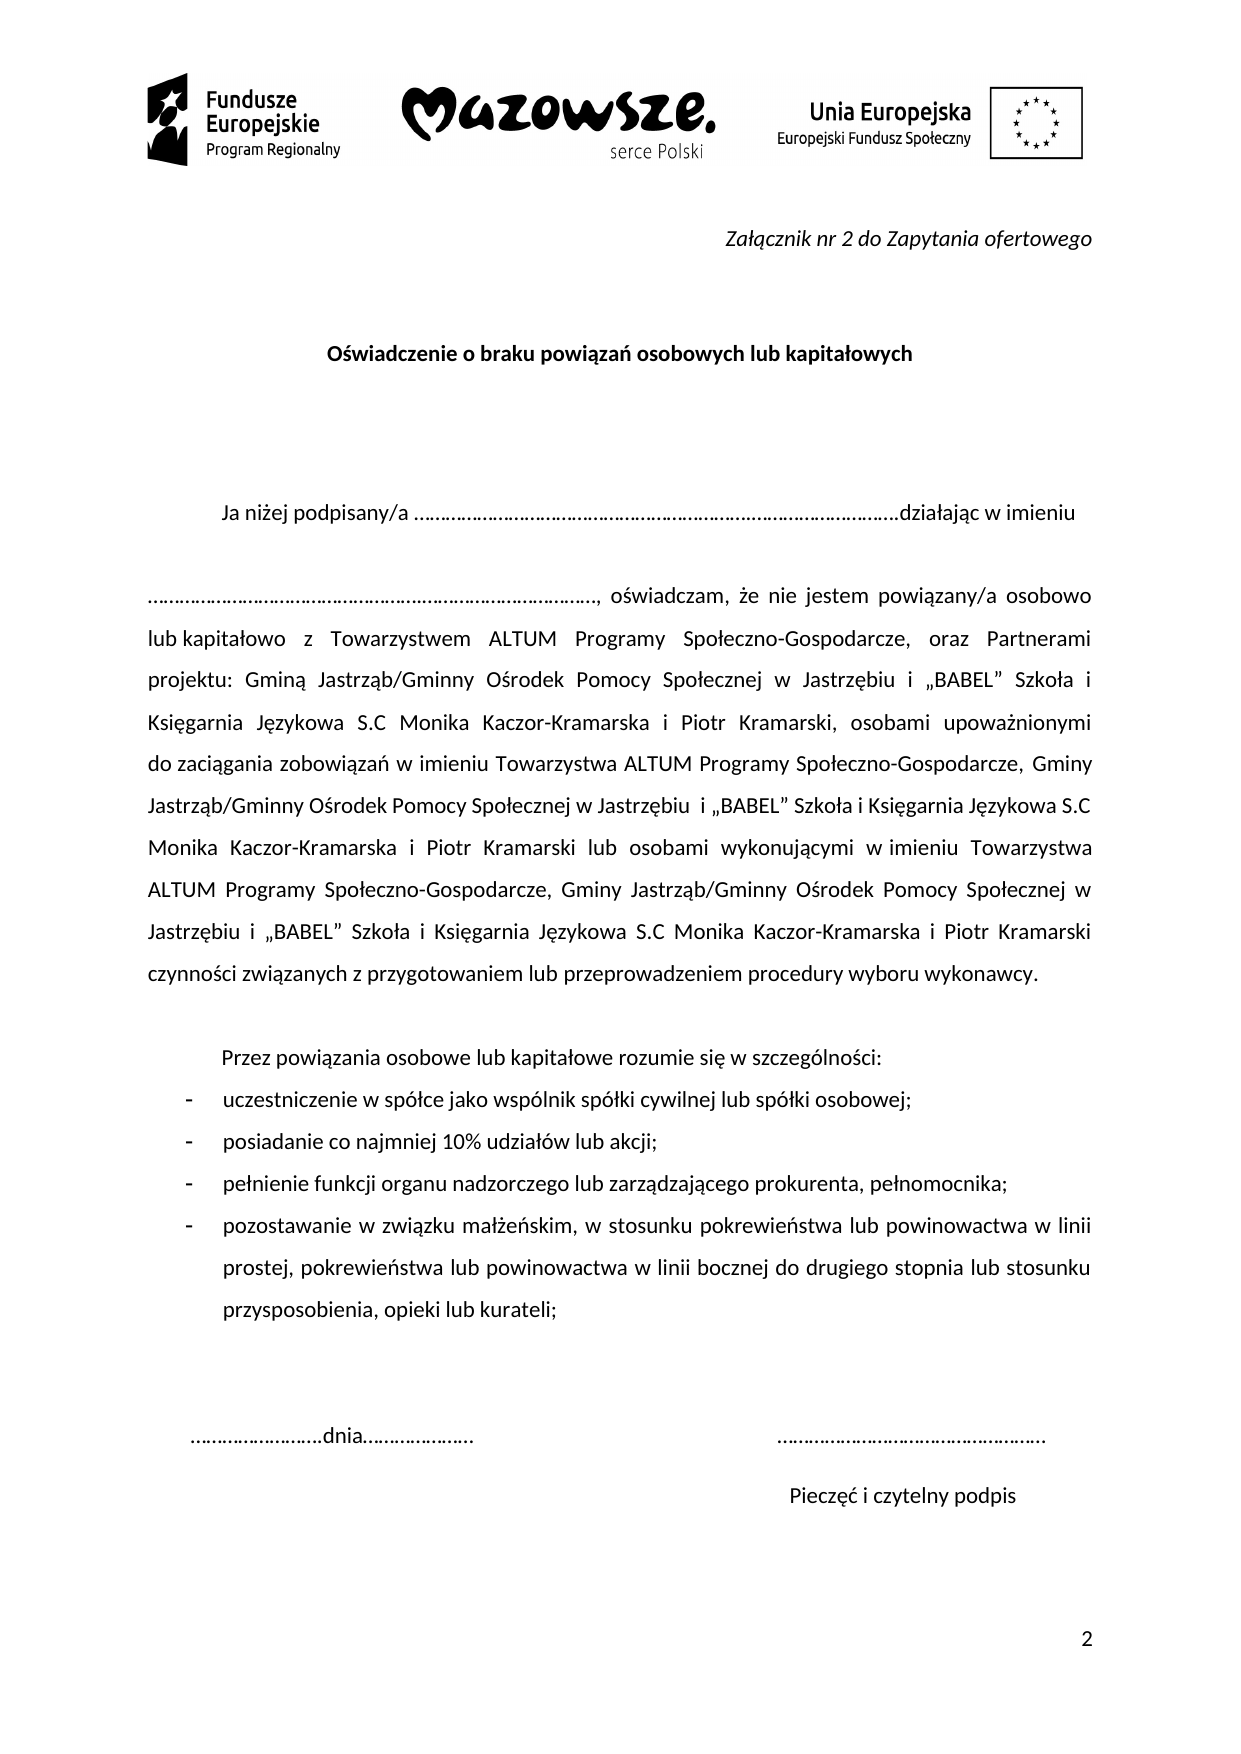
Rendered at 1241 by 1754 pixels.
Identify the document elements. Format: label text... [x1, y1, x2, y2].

text …………………….dnia………………… …………………………………………… [148, 1421, 1093, 1449]
list posiadanie co najmniej 10% udziałów lub akcji; [185, 1127, 1093, 1155]
text Oświadczenie o braku powiązań osobowych lub kapitałowych [148, 339, 1093, 367]
list uczestniczenie w spółce jako wspólnik spółki cywilnej lub spółki osobowej; [185, 1085, 1093, 1113]
picture [147, 73, 1087, 166]
text Załącznik nr 2 do Zapytania ofertowego [148, 224, 1093, 252]
list pozostawanie w związku małżeńskim, w stosunku pokrewieństwa lub powinowactwa w linii prostej, pokrewieństwa lub powinowactwa w linii bocznej do drugiego stopnia lub stosunku przysposobienia, opieki lub kurateli; [185, 1211, 1093, 1323]
list pełnienie funkcji organu nadzorczego lub zarządzającego prokurenta, pełnomocnika; [185, 1169, 1093, 1197]
text Pieczęć i czytelny podpis [207, 1481, 1093, 1509]
text Przez powiązania osobowe lub kapitałowe rozumie się w szczególności: [148, 1043, 1093, 1071]
text Ja niżej podpisany/a ……………………………………………………….……………………….działając w imieniu [148, 498, 1093, 526]
text …………………………………………….……………………………, oświadczam, że nie jestem powiązany/a osobowo lub kapitałowo z Towarzystwem ALTUM Programy Społeczno-Gospodarcze, oraz Partnerami projektu: Gminą Jastrząb/Gminny Ośrodek Pomocy Społecznej w Jastrzębiu i „BABEL” Szkoła i Księgarnia Językowa S.C Monika Kaczor-Kramarska i Piotr Kramarski, osobami upoważnionymi do zaciągania zobowiązań w imieniu Towarzystwa ALTUM Programy Społeczno-Gospodarcze, Gminy Jastrząb/Gminny Ośrodek Pomocy Społecznej w Jastrzębiu i „BABEL” Szkoła i Księgarnia Językowa S.C Monika Kaczor-Kramarska i Piotr Kramarski lub osobami wykonującymi w imieniu Towarzystwa ALTUM Programy Społeczno-Gospodarcze, Gminy Jastrząb/Gminny Ośrodek Pomocy Społecznej w Jastrzębiu i „BABEL” Szkoła i Księgarnia Językowa S.C Monika Kaczor-Kramarska i Piotr Kramarski czynności związanych z przygotowaniem lub przeprowadzeniem procedury wyboru wykonawcy. [148, 582, 1093, 987]
